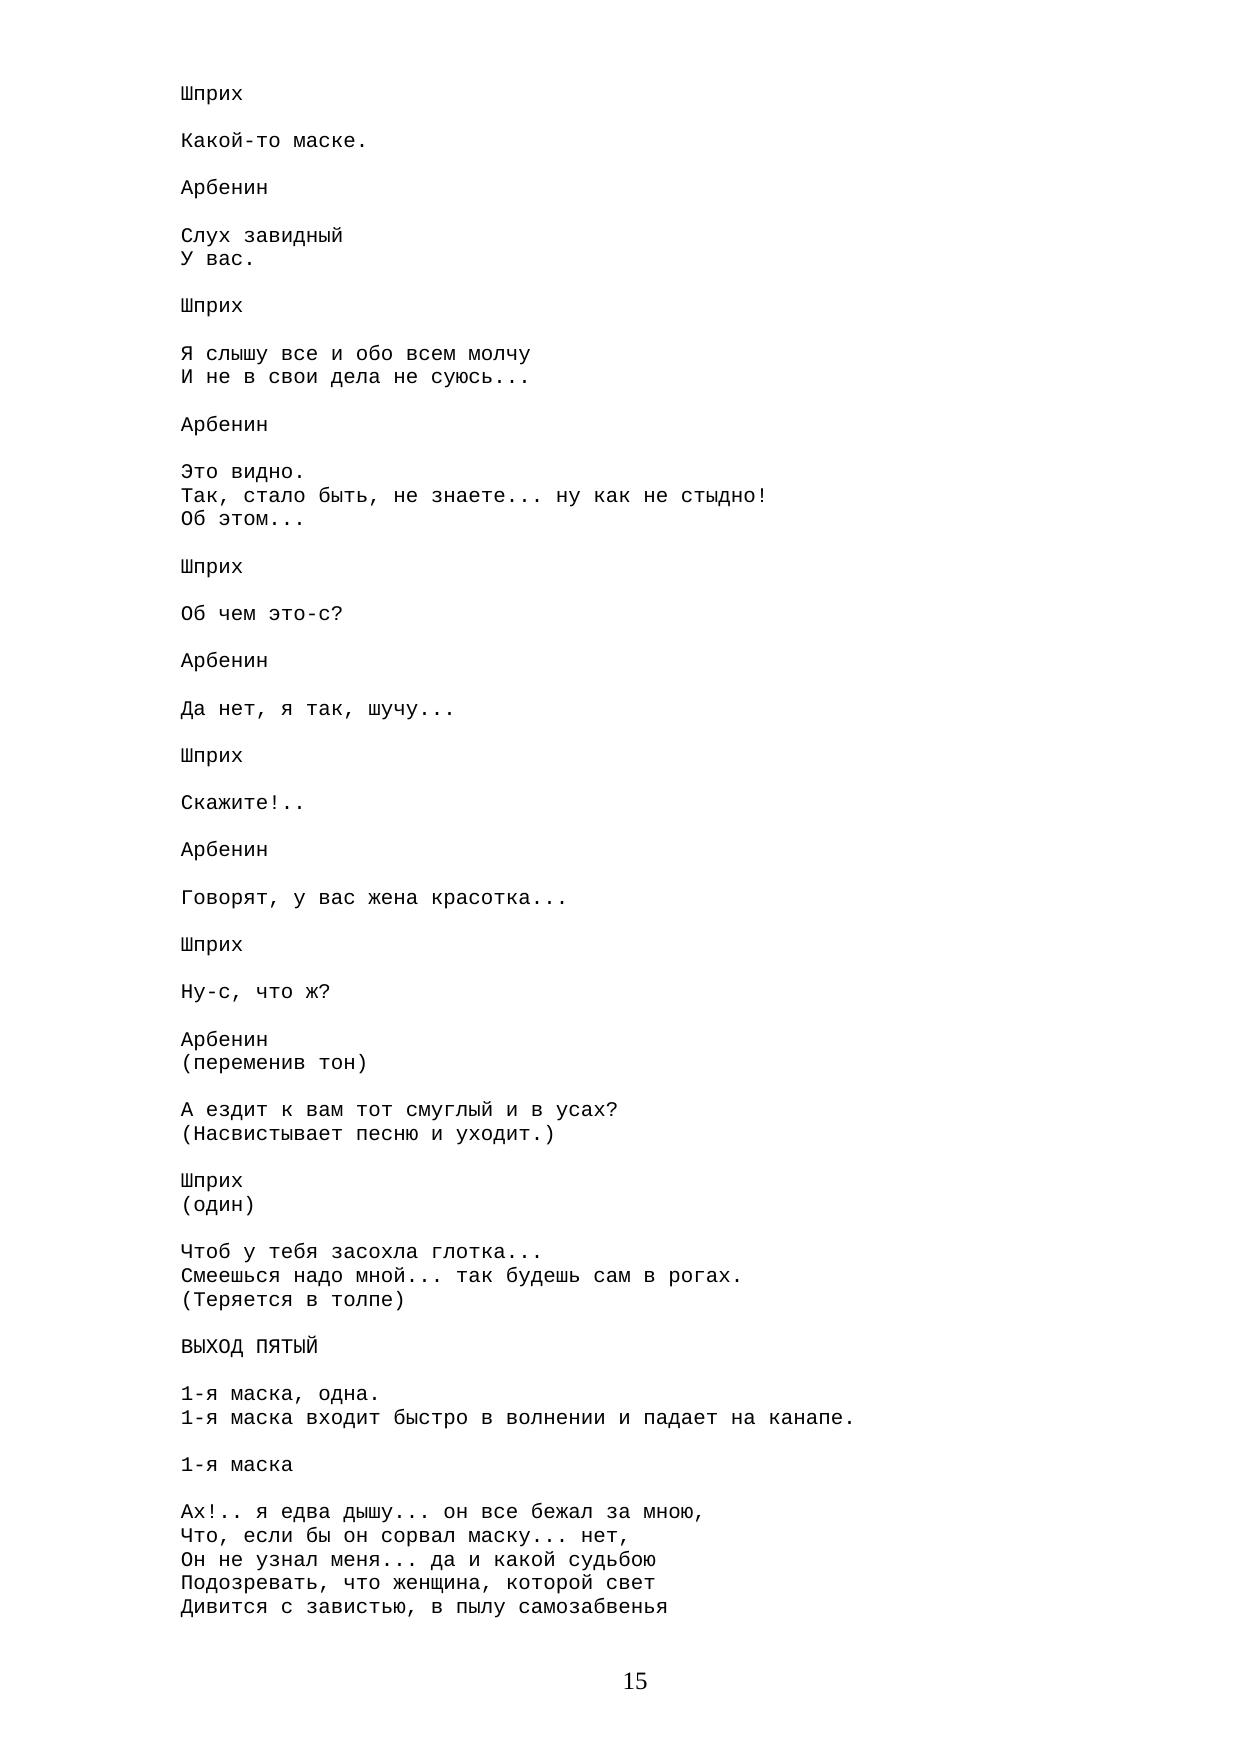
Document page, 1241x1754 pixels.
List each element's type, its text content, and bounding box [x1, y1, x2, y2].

text Ax!.. я едва дышу... он все бежал за мною, [118, 1501, 1152, 1525]
text Об этом... [118, 508, 1152, 532]
text (Теряется в толпе) [118, 1289, 1152, 1312]
text Дивится с завистью, в пылу самозабвенья [118, 1596, 1152, 1620]
text Арбенин [118, 414, 1152, 437]
text Подозревать, что женщина, которой свет [118, 1572, 1152, 1596]
text А ездит к вам тот смуглый и в усах? [118, 1099, 1152, 1123]
text Шприх [118, 1170, 1152, 1194]
text Слух завидный [118, 224, 1152, 248]
text Шприх [118, 745, 1152, 768]
text Арбенин [118, 839, 1152, 863]
text (Насвистывает песню и уходит.) [118, 1123, 1152, 1147]
text И не в свои дела не суюсь... [118, 366, 1152, 390]
text Арбенин [118, 1028, 1152, 1052]
text Скажите!.. [118, 792, 1152, 816]
text Я слышу все и обо всем молчу [118, 343, 1152, 366]
text ВЫХОД ПЯТЫЙ [118, 1336, 1152, 1359]
text 1-я маска, одна. [118, 1383, 1152, 1407]
text Чтоб у тебя засохла глотка... [118, 1241, 1152, 1265]
text Арбенин [118, 650, 1152, 674]
text 1-я маска входит быстро в волнении и падает на канапе. [118, 1407, 1152, 1431]
text Арбенин [118, 177, 1152, 201]
text Так, стало быть, не знаете... ну как не стыдно! [118, 485, 1152, 508]
text Какой-то маске. [118, 130, 1152, 154]
text Об чем это-с? [118, 603, 1152, 627]
text Шприх [118, 296, 1152, 319]
text (один) [118, 1194, 1152, 1218]
text Шприх [118, 556, 1152, 579]
text Шприх [118, 934, 1152, 958]
text (переменив тон) [118, 1052, 1152, 1076]
text Шприх [118, 83, 1152, 106]
text Говорят, у вас жена красотка... [118, 887, 1152, 910]
text Смеешься надо мной... так будешь сам в рогах. [118, 1265, 1152, 1289]
text Это видно. [118, 461, 1152, 485]
text Да нет, я так, шучу... [118, 697, 1152, 721]
text Ну-с, что ж? [118, 981, 1152, 1005]
text У вас. [118, 248, 1152, 272]
text Он не узнал меня... да и какой судьбою [118, 1549, 1152, 1572]
text Что, если бы он сорвал маску... нет, [118, 1525, 1152, 1549]
text 1-я маска [118, 1454, 1152, 1478]
